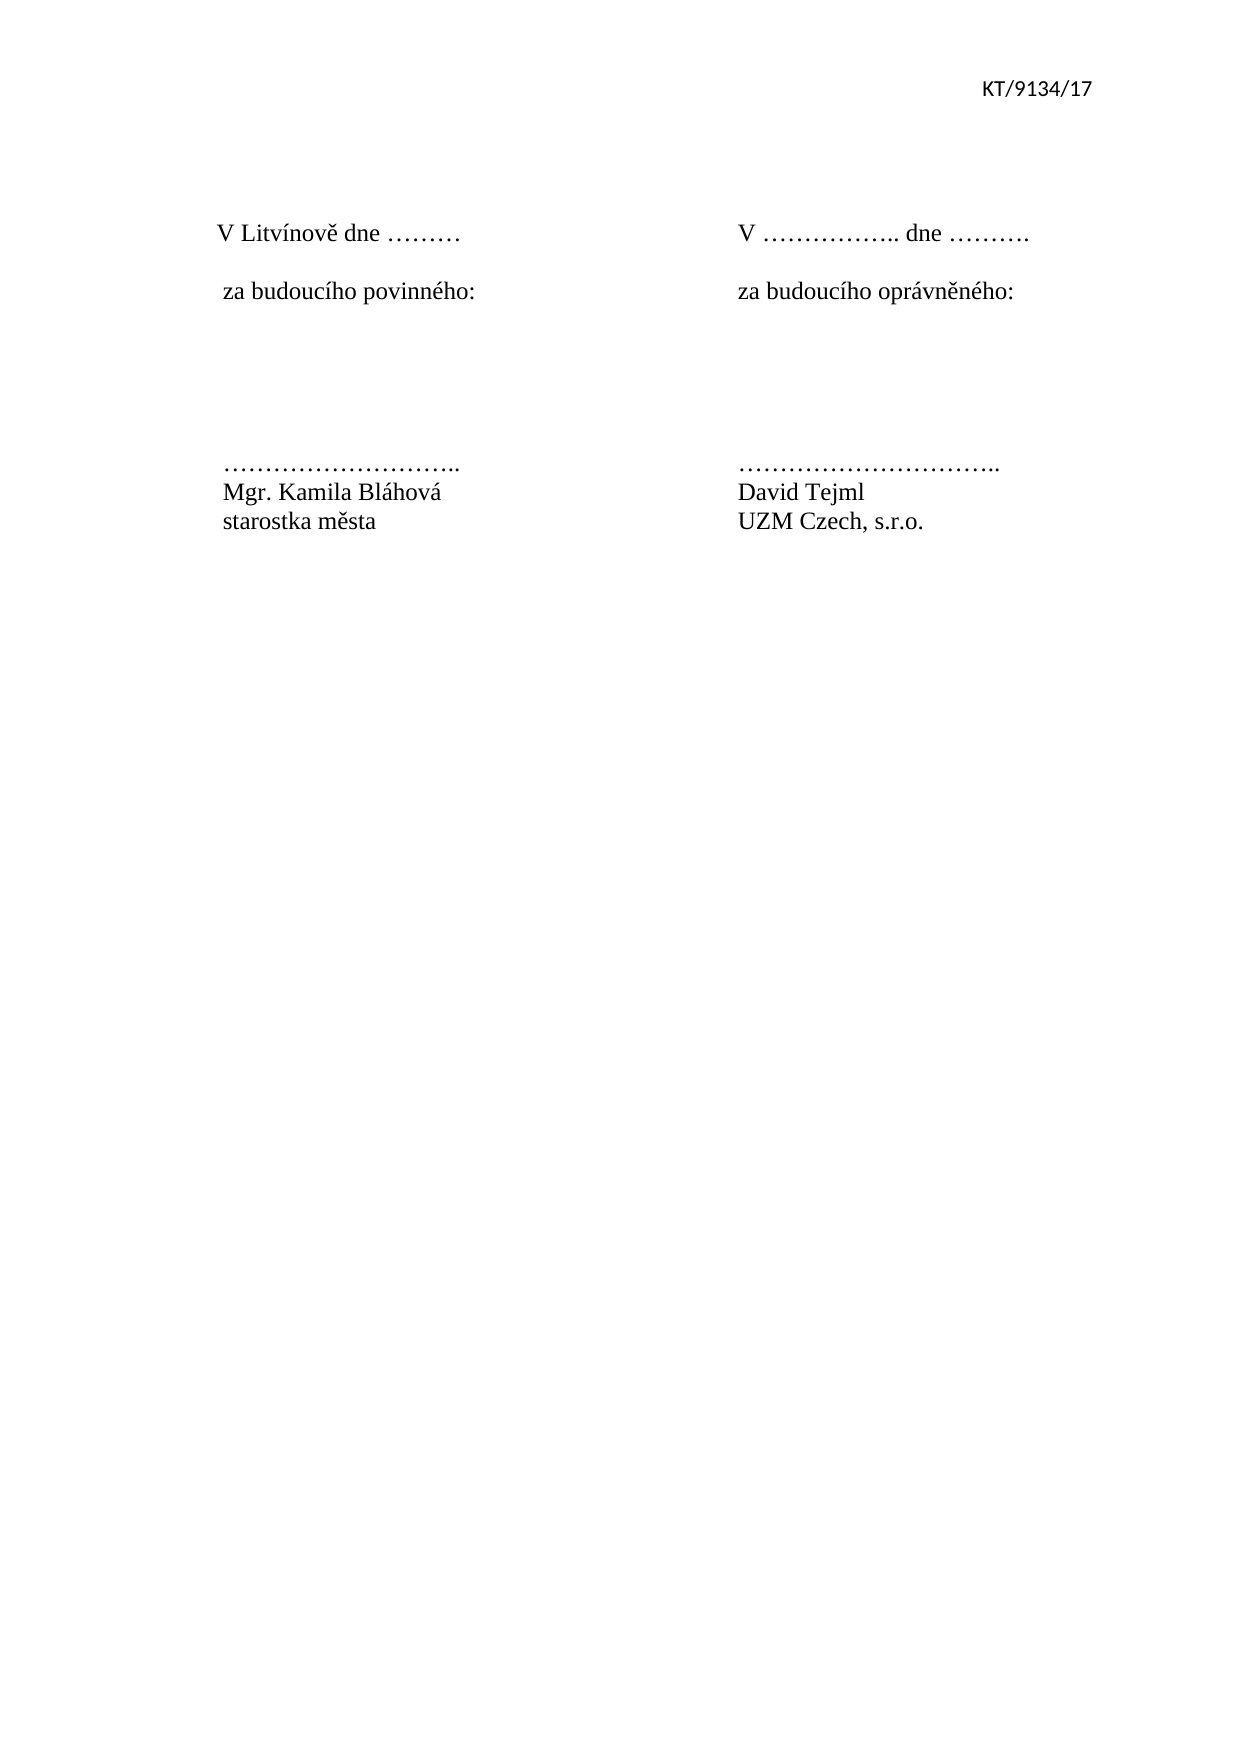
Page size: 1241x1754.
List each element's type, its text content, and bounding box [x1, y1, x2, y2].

text za budoucího povinného: za budoucího oprávněného: [185, 276, 1093, 305]
text V Litvínově dne ……… V …………….. dne ………. [148, 218, 1093, 247]
list ……………………….. ………………………….. [223, 448, 1093, 477]
list starostka města UZM Czech, s.r.o. [223, 506, 1093, 535]
list Mgr. Kamila Bláhová David Tejml [223, 477, 1093, 506]
